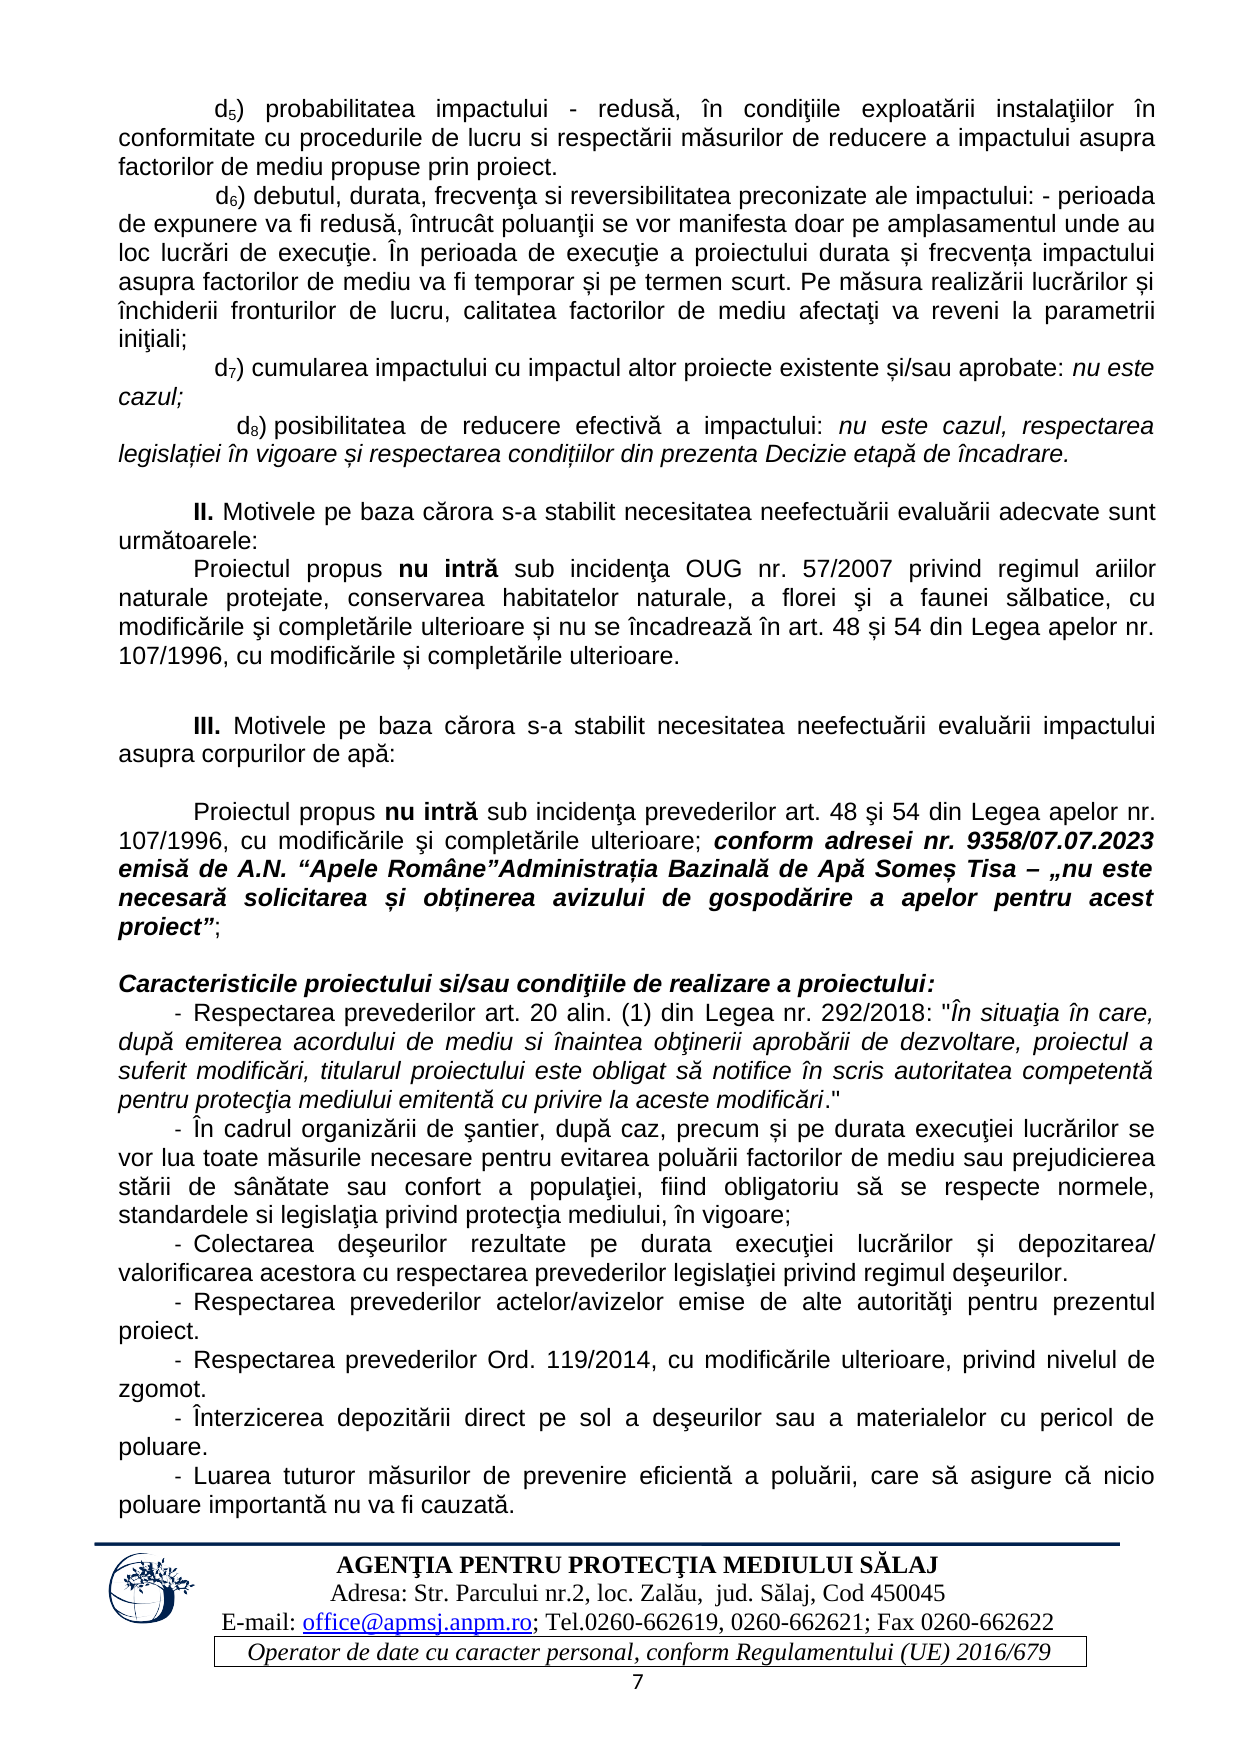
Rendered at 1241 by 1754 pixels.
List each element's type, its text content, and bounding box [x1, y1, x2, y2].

text d7) cumularea impactului cu impactul altor proiecte existente și/sau aprobate: nu este cazul; [118, 353, 1157, 411]
text d8) posibilitatea de reducere efectivă a impactului: nu este cazul, respectarea legislației în vigoare și respectarea condițiilor din prezenta Decizie etapă de încadrare. [118, 411, 1157, 468]
text Caracteristicile proiectului si/sau condiţiile de realizare a proiectului: [118, 969, 1157, 998]
text d6) debutul, durata, frecvenţa si reversibilitatea preconizate ale impactului: - perioada de expunere va fi redusă, întrucât poluanţii se vor manifesta doar pe amplasamentul unde au loc lucrări de execuţie. În perioada de execuţie a proiectului durata și frecvența impactului asupra factorilor de mediu va fi temporar și pe termen scurt. Pe măsura realizării lucrărilor și închiderii fronturilor de lucru, calitatea factorilor de mediu afectaţi va reveni la parametrii iniţiali; [118, 181, 1157, 353]
list Luarea tuturor măsurilor de prevenire eficientă a poluării, care să asigure că nicio poluare importantă nu va fi cauzată. [118, 1461, 1157, 1519]
list Colectarea deşeurilor rezultate pe durata execuţiei lucrărilor și depozitarea/ valorificarea acestora cu respectarea prevederilor legislaţiei privind regimul deşeurilor. [118, 1229, 1157, 1287]
text Proiectul propus nu intră sub incidenţa prevederilor art. 48 şi 54 din Legea apelor nr. 107/1996, cu modificările şi completările ulterioare; conform adresei nr. 9358/07.07.2023 emisă de A.N. “Apele Române”Administrația Bazinală de Apă Someș Tisa – „nu este necesară solicitarea și obținerea avizului de gospodărire a apelor pentru acest proiect”; [118, 797, 1157, 941]
list În cadrul organizării de şantier, după caz, precum și pe durata execuţiei lucrărilor se vor lua toate măsurile necesare pentru evitarea poluării factorilor de mediu sau prejudicierea stării de sânătate sau confort a populaţiei, fiind obligatoriu să se respecte normele, standardele si legislaţia privind protecţia mediului, în vigoare; [118, 1114, 1157, 1229]
list Respectarea prevederilor actelor/avizelor emise de alte autorităţi pentru prezentul proiect. [118, 1287, 1157, 1345]
list Respectarea prevederilor art. 20 alin. (1) din Legea nr. 292/2018: "În situaţia în care, după emiterea acordului de mediu si înaintea obţinerii aprobării de dezvoltare, proiectul a suferit modificări, titularul proiectului este obligat să notifice în scris autoritatea competentă pentru protecţia mediului emitentă cu privire la aceste modificări." [118, 998, 1157, 1114]
text III. Motivele pe baza cărora s-a stabilit necesitatea neefectuării evaluării impactului asupra corpurilor de apă: [118, 711, 1157, 768]
text Proiectul propus nu intră sub incidenţa OUG nr. 57/2007 privind regimul ariilor naturale protejate, conservarea habitatelor naturale, a florei şi a faunei sălbatice, cu modificările şi completările ulterioare și nu se încadrează în art. 48 și 54 din Legea apelor nr. 107/1996, cu modificările și completările ulterioare. [118, 554, 1157, 669]
list Respectarea prevederilor Ord. 119/2014, cu modificările ulterioare, privind nivelul de zgomot. [118, 1345, 1157, 1403]
text d5) probabilitatea impactului - redusă, în condiţiile exploatării instalaţiilor în conformitate cu procedurile de lucru si respectării măsurilor de reducere a impactului asupra factorilor de mediu propuse prin proiect. [118, 94, 1157, 181]
list Înterzicerea depozitării direct pe sol a deşeurilor sau a materialelor cu pericol de poluare. [118, 1403, 1157, 1461]
text II. Motivele pe baza cărora s-a stabilit necesitatea neefectuării evaluării adecvate sunt următoarele: [118, 497, 1157, 554]
